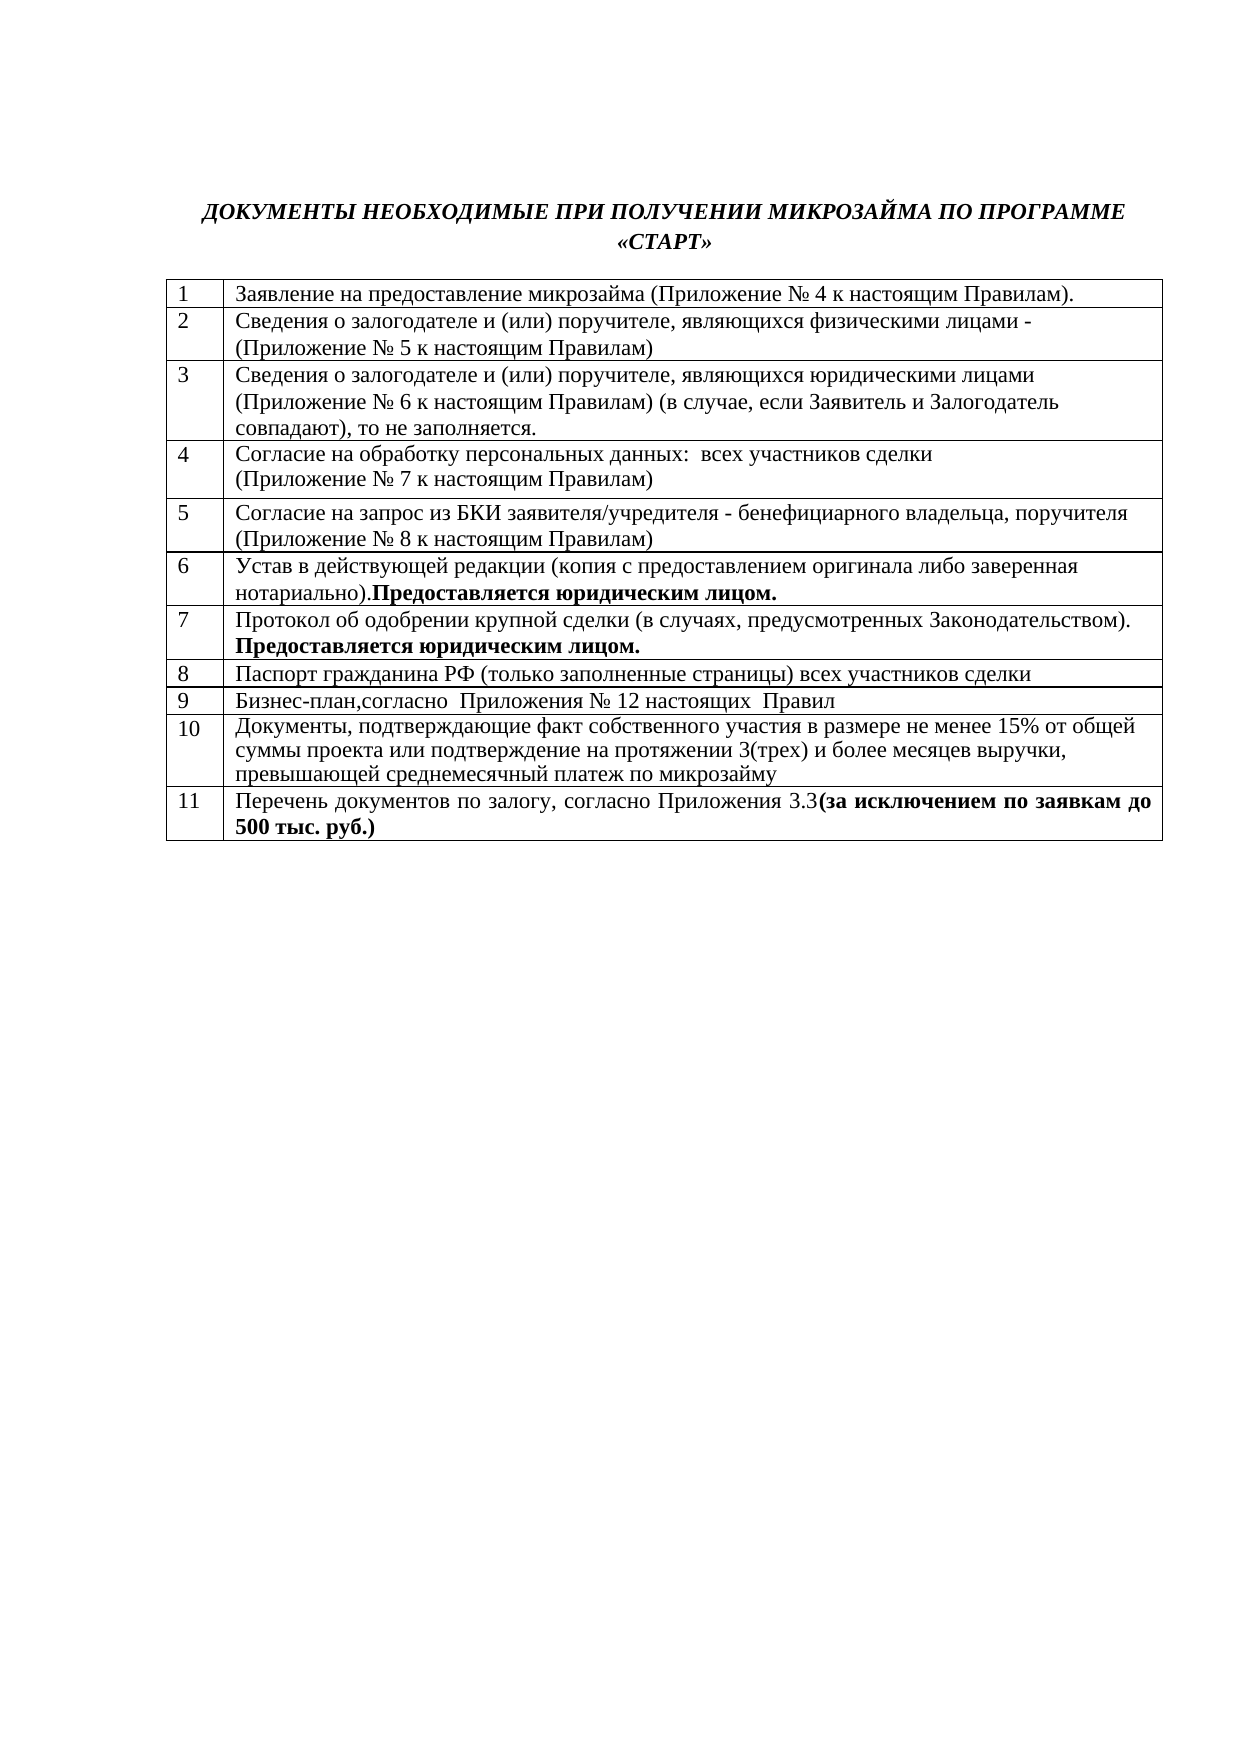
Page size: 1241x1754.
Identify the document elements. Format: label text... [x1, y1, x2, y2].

table_cell 4 [167, 441, 223, 498]
table_header Заявление на предоставление микрозайма (Приложение № 4 к настоящим Правилам). [224, 280, 1162, 307]
table_cell Протокол об одобрении крупной сделки (в случаях, предусмотренных Законодательством). Предоставляется юридическим лицом. [224, 606, 1162, 659]
table_cell Документы, подтверждающие факт собственного участия в размере не менее 15% от общей суммы проекта или подтверждение на протяжении 3(трех) и более месяцев выручки, превышающей среднемесячный платеж по микрозайму [224, 715, 1162, 786]
table_cell 11 [167, 787, 223, 840]
table_header 1 [167, 280, 223, 307]
table_cell Согласие на обработку персональных данных: всех участников сделки (Приложение № 7 к настоящим Правилам) [224, 441, 1162, 498]
table_cell Согласие на запрос из БКИ заявителя/учредителя - бенефициарного владельца, поручителя (Приложение № 8 к настоящим Правилам) [224, 499, 1162, 551]
table_cell Сведения о залогодателе и (или) поручителе, являющихся физическими лицами -(Приложение № 5 к настоящим Правилам) [224, 308, 1162, 360]
table_cell 2 [167, 308, 223, 360]
table_cell Перечень документов по залогу, согласно Приложения 3.3(за исключением по заявкам до 500 тыс. руб.) [224, 787, 1162, 840]
table_cell 6 [167, 553, 223, 605]
table_cell Бизнес-план,согласно Приложения № 12 настоящих Правил [224, 688, 1162, 714]
table_cell Устав в действующей редакции (копия с предоставлением оригинала либо заверенная нотариально).Предоставляется юридическим лицом. [224, 553, 1162, 605]
table_cell 3 [167, 361, 223, 440]
table_cell 9 [167, 688, 223, 714]
table_cell Паспорт гражданина РФ (только заполненные страницы) всех участников сделки [224, 660, 1162, 686]
table_cell 7 [167, 606, 223, 659]
text ДОКУМЕНТЫ НЕОБХОДИМЫЕ ПРИ ПОЛУЧЕНИИ МИКРОЗАЙМА ПО ПРОГРАММЕ «СТАРТ» [177, 198, 1152, 254]
table_cell 5 [167, 499, 223, 551]
table_cell 10 [167, 715, 223, 786]
table_cell Сведения о залогодателе и (или) поручителе, являющихся юридическими лицами (Приложение № 6 к настоящим Правилам) (в случае, если Заявитель и Залогодатель совпадают), то не заполняется. [224, 361, 1162, 440]
table_cell 8 [167, 660, 223, 686]
